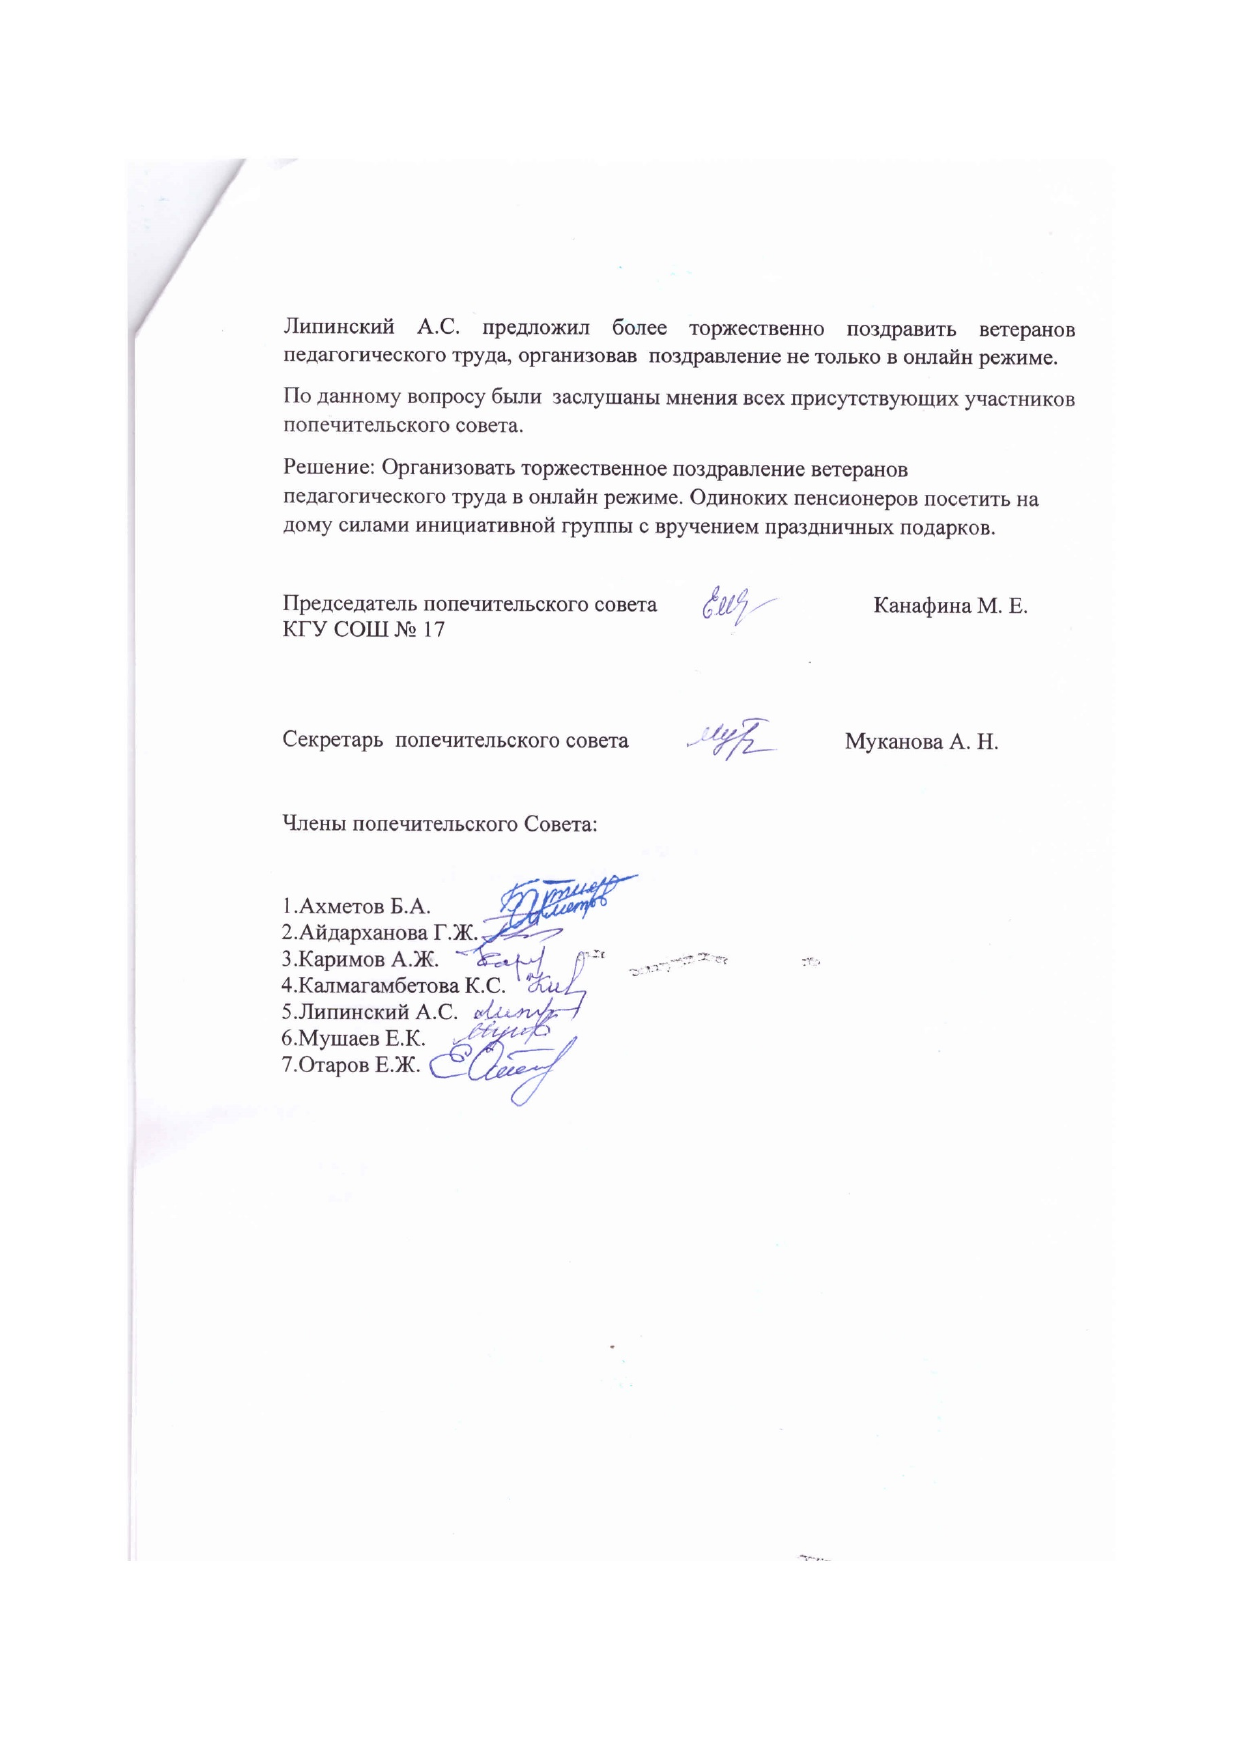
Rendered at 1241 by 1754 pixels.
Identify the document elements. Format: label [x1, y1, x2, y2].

picture [118, 150, 1122, 1569]
